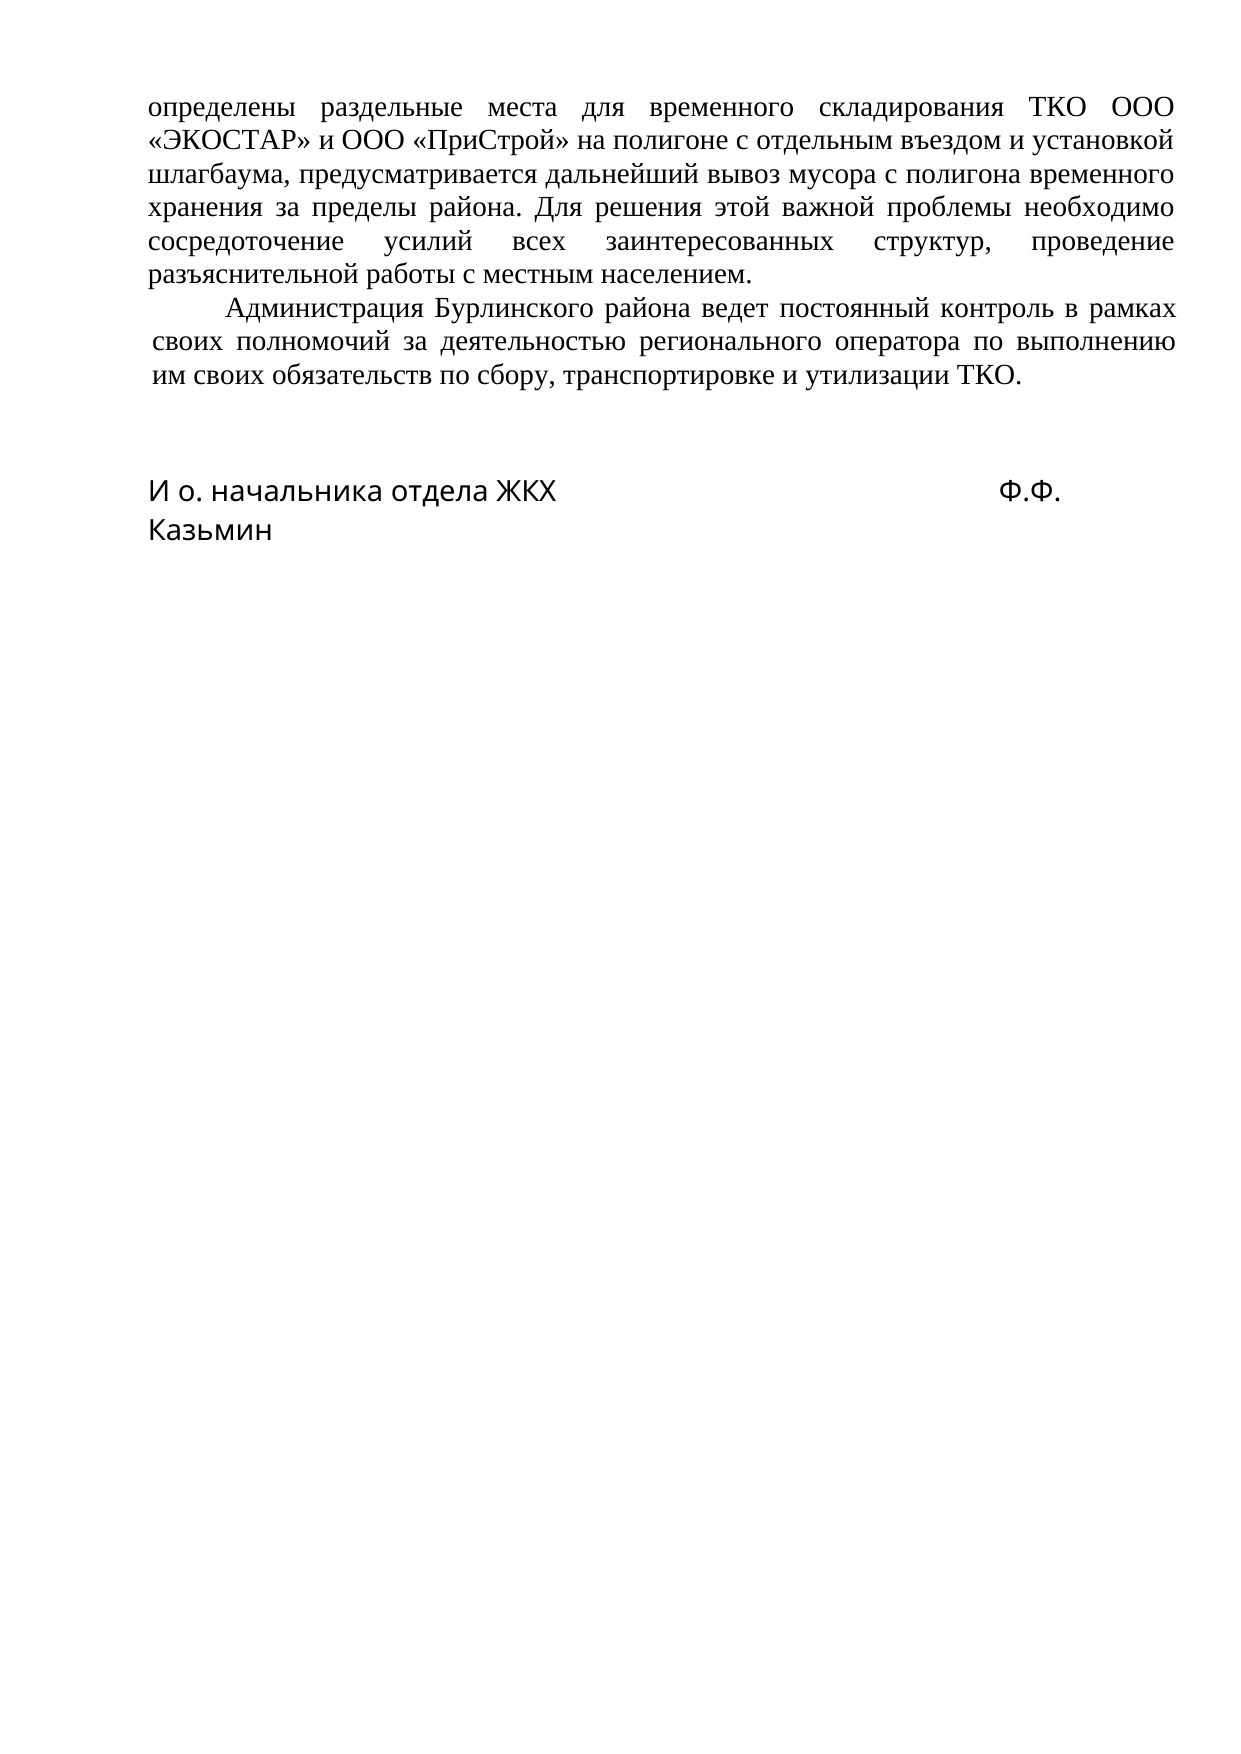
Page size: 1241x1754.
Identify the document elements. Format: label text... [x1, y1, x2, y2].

text Администрация Бурлинского района ведет постоянный контроль в рамках своих полномочий за деятельностью регионального оператора по выполнению им своих обязательств по сбору, транспортировке и утилизации ТКО. [152, 290, 1177, 391]
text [148, 89, 1175, 290]
text И о. начальника отдела ЖКХ Ф.Ф. Казьмин [148, 470, 1181, 549]
